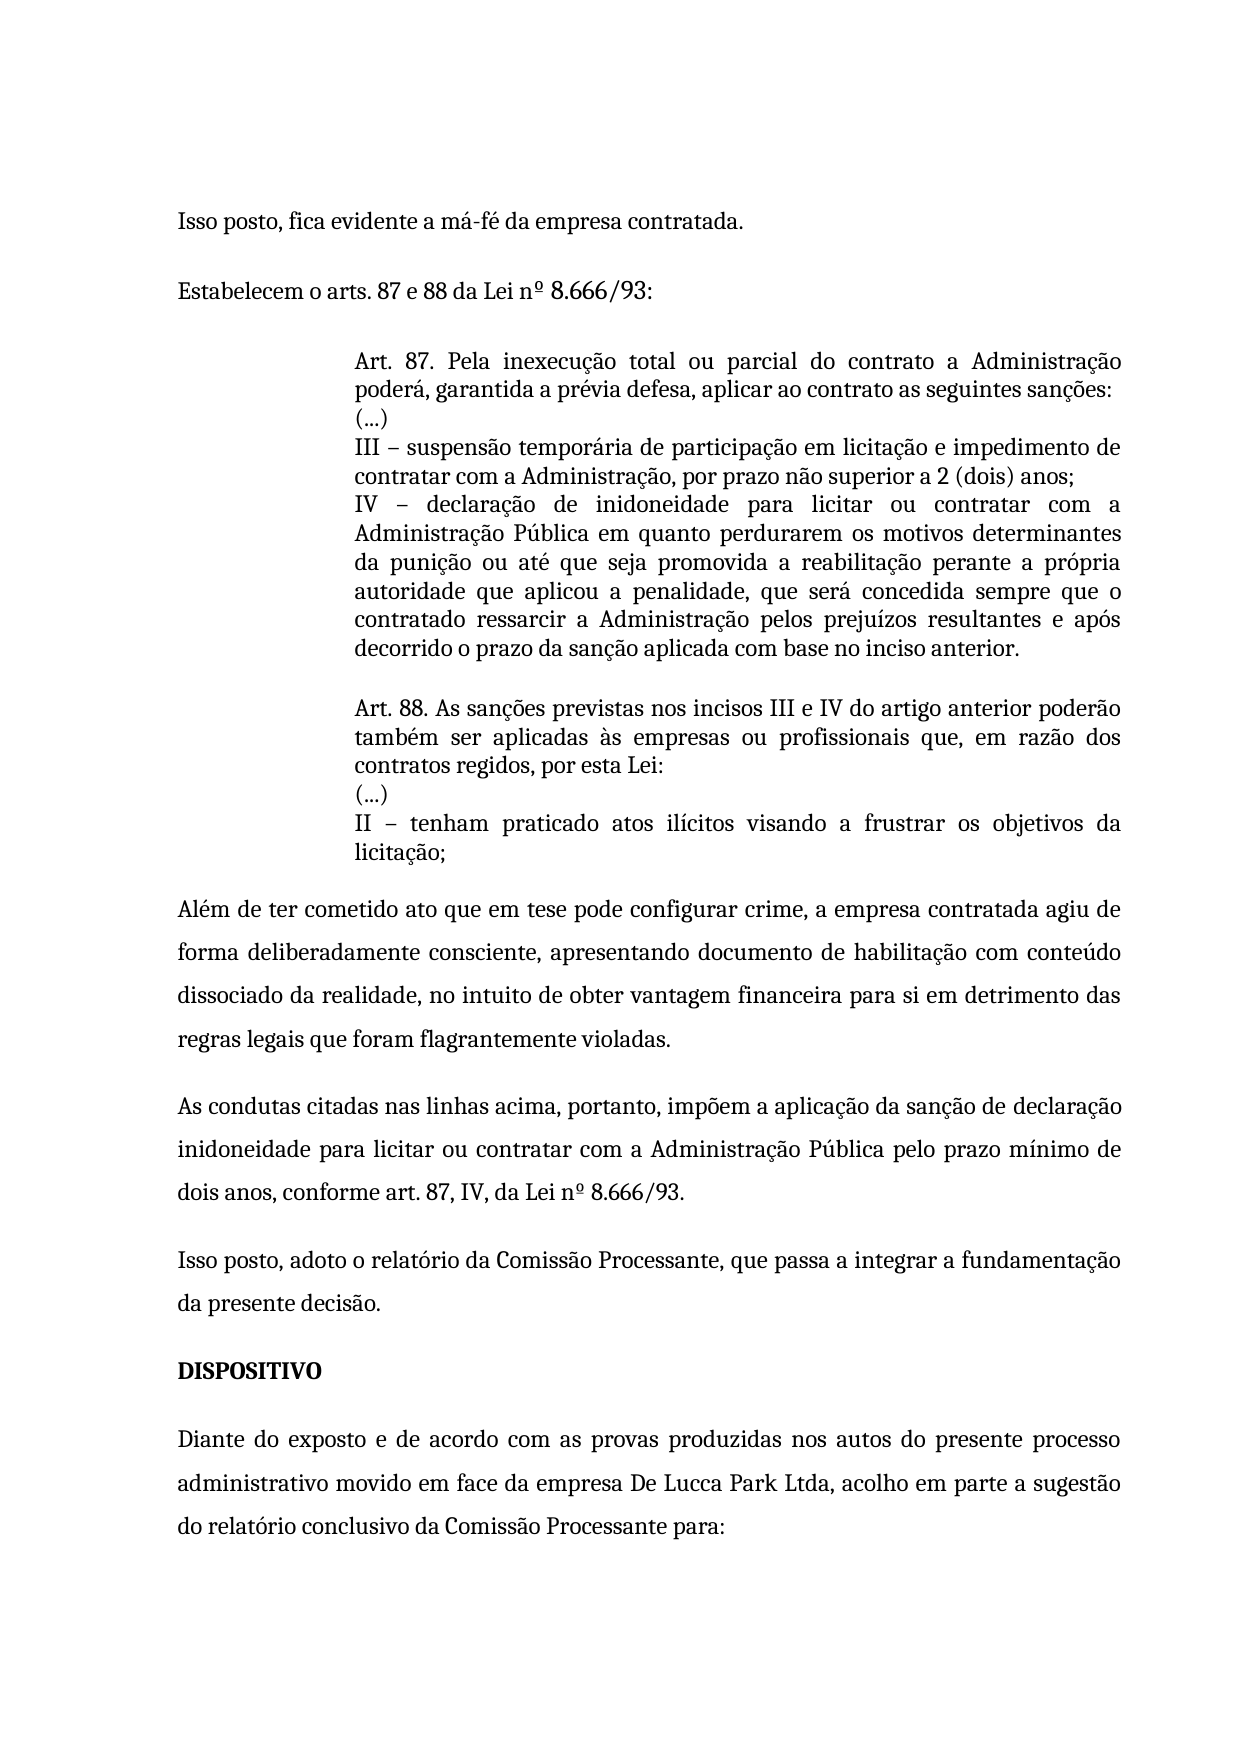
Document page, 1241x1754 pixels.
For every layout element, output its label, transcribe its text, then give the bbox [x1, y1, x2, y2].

text (...) [354, 404, 1122, 433]
text As condutas citadas nas linhas acima, portanto, impõem a aplicação da sanção de declaração inidoneidade para licitar ou contratar com a Administração Pública pelo prazo mínimo de dois anos, conforme art. 87, IV, da Lei nº 8.666/93. [177, 1092, 1122, 1207]
text III – suspensão temporária de participação em licitação e impedimento de contratar com a Administração, por prazo não superior a 2 (dois) anos; [354, 433, 1122, 490]
text Art. 88. As sanções previstas nos incisos III e IV do artigo anterior poderão também ser aplicadas às empresas ou profissionais que, em razão dos contratos regidos, por esta Lei: [354, 694, 1122, 780]
text IV – declaração de inidoneidade para licitar ou contratar com a Administração Pública em quanto perdurarem os motivos determinantes da punição ou até que seja promovida a reabilitação perante a própria autoridade que aplicou a penalidade, que será concedida sempre que o contratado ressarcir a Administração pelos prejuízos resultantes e após decorrido o prazo da sanção aplicada com base no inciso anterior. [354, 490, 1122, 663]
text DISPOSITIVO [177, 1357, 1122, 1386]
text (...) [354, 780, 1122, 809]
text Isso posto, adoto o relatório da Comissão Processante, que passa a integrar a fundamentação da presente decisão. [177, 1246, 1122, 1318]
text Além de ter cometido ato que em tese pode configurar crime, a empresa contratada agiu de forma deliberadamente consciente, apresentando documento de habilitação com conteúdo dissociado da realidade, no intuito de obter vantagem financeira para si em detrimento das regras legais que foram flagrantemente violadas. [177, 895, 1122, 1053]
text Estabelecem o arts. 87 e 88 da Lei nº 8.666/93: [177, 275, 1122, 306]
text Art. 87. Pela inexecução total ou parcial do contrato a Administração poderá, garantida a prévia defesa, aplicar ao contrato as seguintes sanções: [354, 347, 1122, 404]
text II – tenham praticado atos ilícitos visando a frustrar os objetivos da licitação; [354, 809, 1122, 866]
text Diante do exposto e de acordo com as provas produzidas nos autos do presente processo administrativo movido em face da empresa De Lucca Park Ltda, acolho em parte a sugestão do relatório conclusivo da Comissão Processante para: [177, 1425, 1122, 1540]
text Isso posto, fica evidente a má-fé da empresa contratada. [177, 207, 1122, 236]
